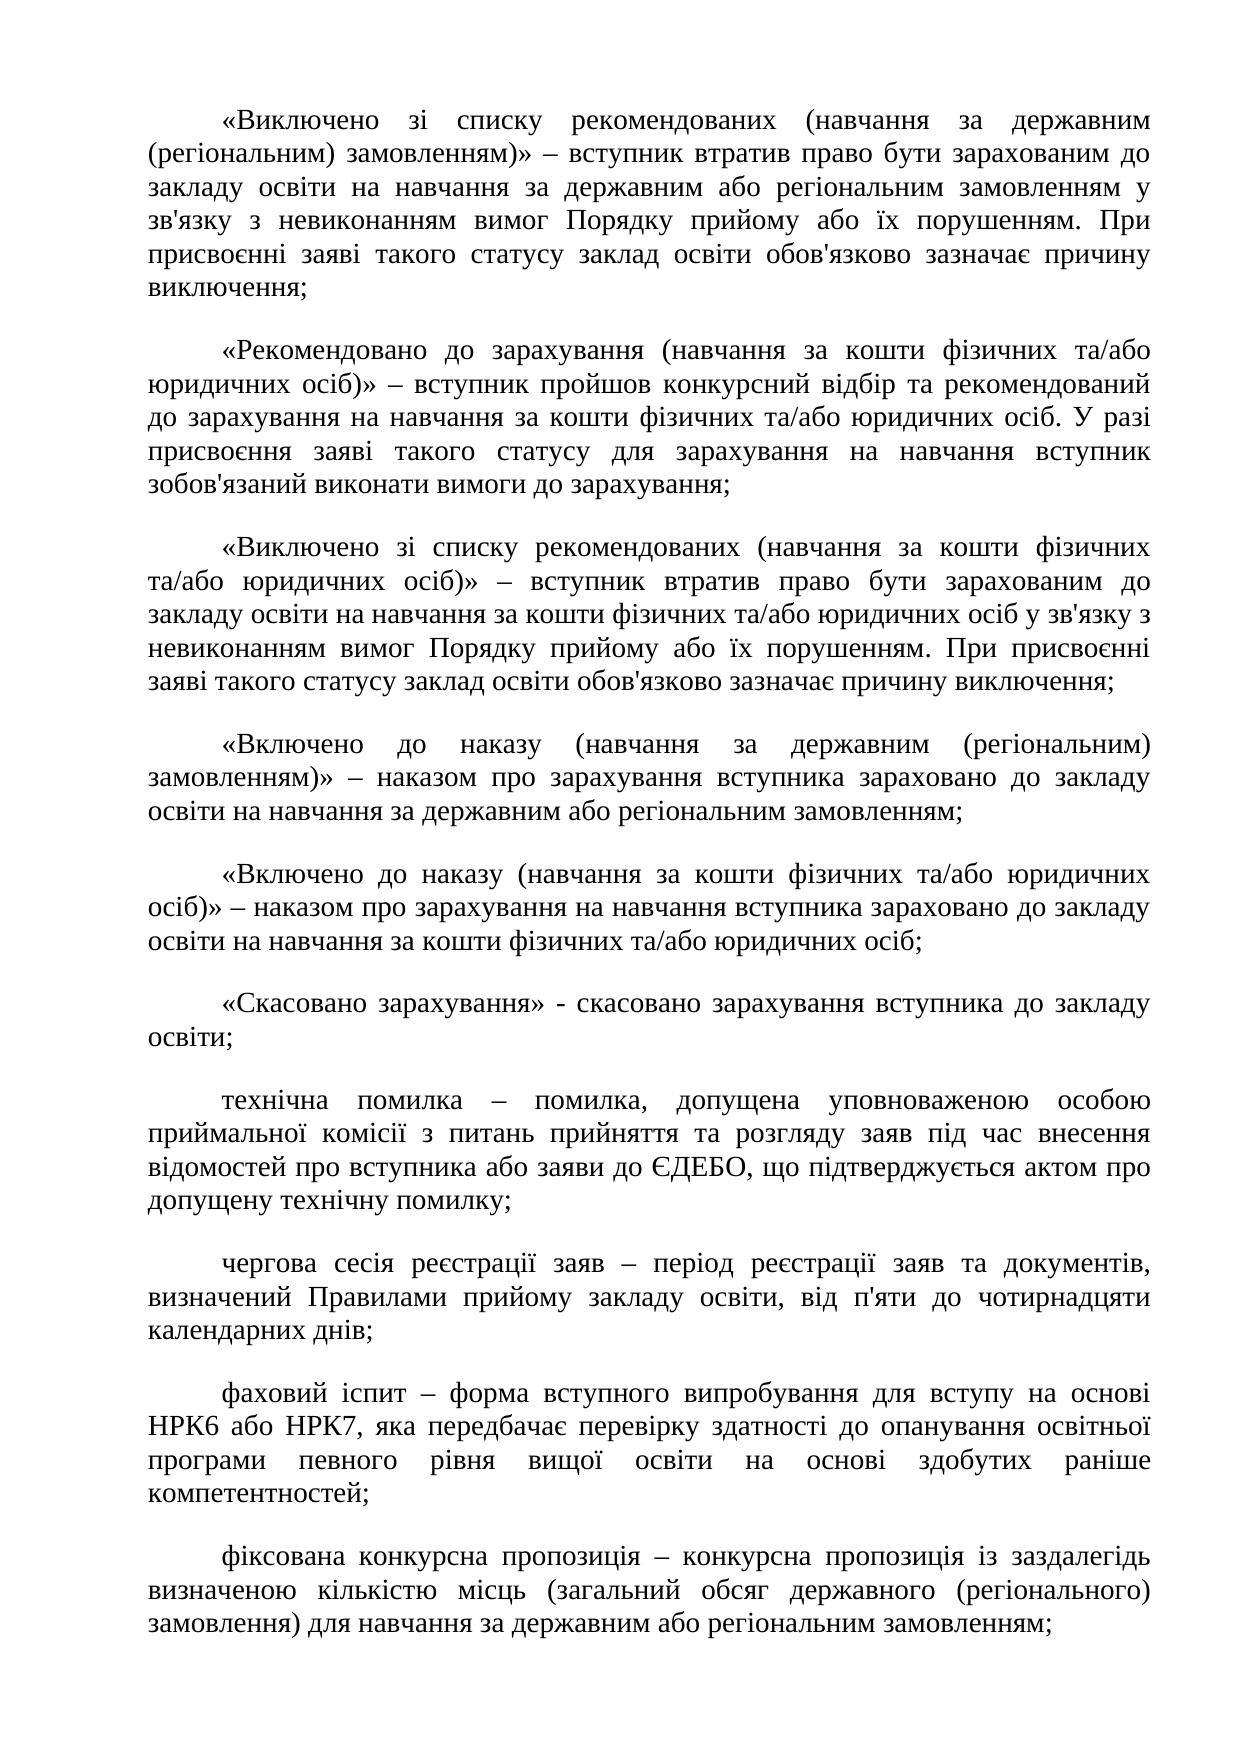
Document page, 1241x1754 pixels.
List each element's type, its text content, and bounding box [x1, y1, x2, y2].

text технічна помилка – помилка, допущена уповноваженою особою приймальної комісії з питань прийняття та розгляду заяв під час внесення відомостей про вступника або заяви до ЄДЕБО, що підтверджується актом про допущену технічну помилку; [148, 1082, 1152, 1216]
text «Включено до наказу (навчання за кошти фізичних та/або юридичних осіб)» – наказом про зарахування на навчання вступника зараховано до закладу освіти на навчання за кошти фізичних та/або юридичних осіб; [148, 856, 1152, 956]
text «Виключено зі списку рекомендованих (навчання за кошти фізичних та/або юридичних осіб)» – вступник втратив право бути зарахованим до закладу освіти на навчання за кошти фізичних та/або юридичних осіб у зв'язку з невиконанням вимог Порядку прийому або їх порушенням. При присвоєнні заяві такого статусу заклад освіти обов'язково зазначає причину виключення; [148, 529, 1152, 697]
text фіксована конкурсна пропозиція – конкурсна пропозиція із заздалегідь визначеною кількістю місць (загальний обсяг державного (регіонального) замовлення) для навчання за державним або регіональним замовленням; [148, 1538, 1152, 1639]
text «Виключено зі списку рекомендованих (навчання за державним (регіональним) замовленням)» – вступник втратив право бути зарахованим до закладу освіти на навчання за державним або регіональним замовленням у зв'язку з невиконанням вимог Порядку прийому або їх порушенням. При присвоєнні заяві такого статусу заклад освіти обов'язково зазначає причину виключення; [148, 102, 1152, 303]
text фаховий іспит – форма вступного випробування для вступу на основі НРК6 або НРК7, яка передбачає перевірку здатності до опанування освітньої програми певного рівня вищої освіти на основі здобутих раніше компетентностей; [148, 1375, 1152, 1509]
text «Включено до наказу (навчання за державним (регіональним) замовленням)» – наказом про зарахування вступника зараховано до закладу освіти на навчання за державним або регіональним замовленням; [148, 726, 1152, 827]
text чергова сесія реєстрації заяв – період реєстрації заяв та документів, визначений Правилами прийому закладу освіти, від п'яти до чотирнадцяти календарних днів; [148, 1245, 1152, 1346]
text «Рекомендовано до зарахування (навчання за кошти фізичних та/або юридичних осіб)» – вступник пройшов конкурсний відбір та рекомендований до зарахування на навчання за кошти фізичних та/або юридичних осіб. У разі присвоєння заяві такого статусу для зарахування на навчання вступник зобов'язаний виконати вимоги до зарахування; [148, 332, 1152, 500]
text «Скасовано зарахування» - скасовано зарахування вступника до закладу освіти; [148, 986, 1152, 1053]
